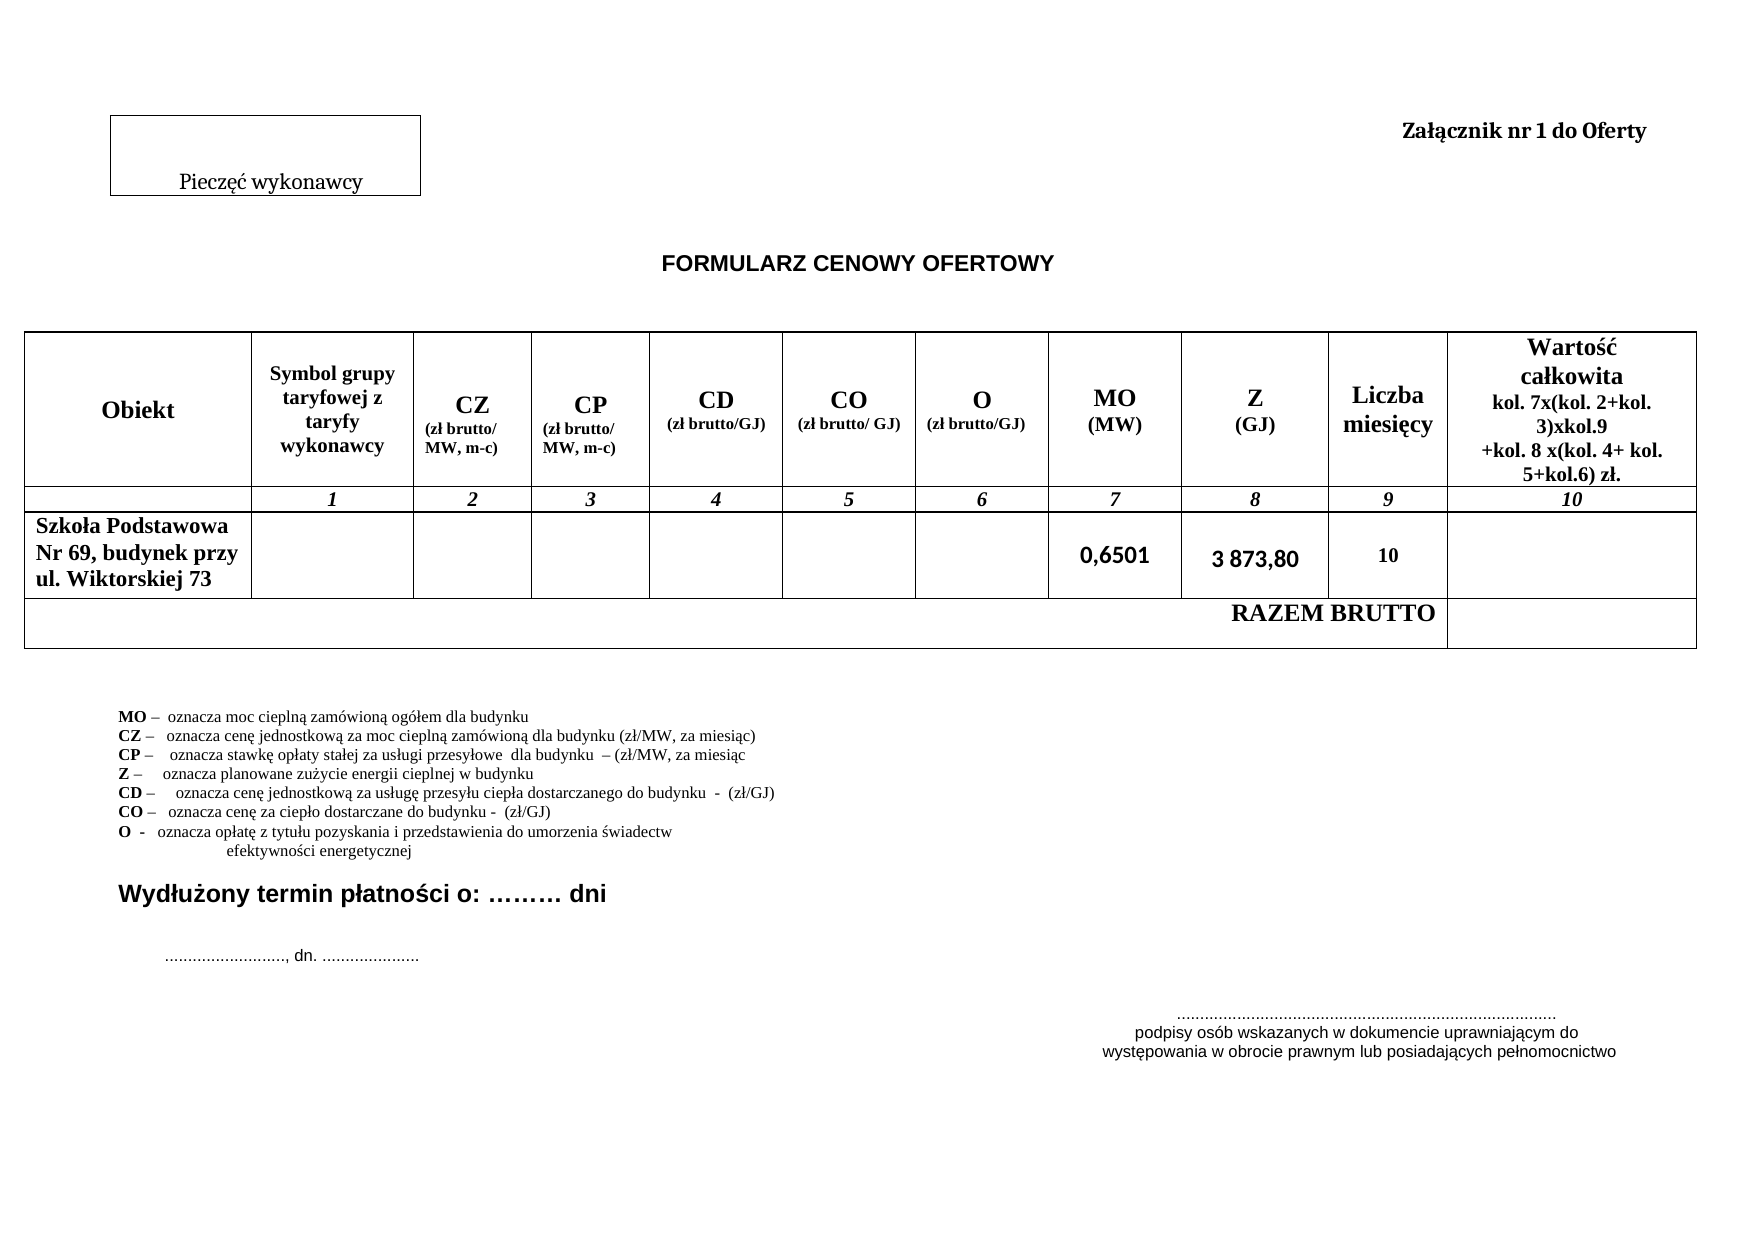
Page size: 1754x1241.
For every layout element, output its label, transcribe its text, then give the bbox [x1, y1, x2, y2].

table_cell 2 [414, 487, 531, 511]
table_cell 10 [1448, 487, 1696, 511]
table_cell 1 [252, 487, 413, 511]
table_header Z (GJ) [1182, 333, 1328, 486]
table_cell 3 [532, 487, 649, 511]
table_header Pieczęć wykonawcy [111, 116, 420, 195]
table_cell 5 [783, 487, 915, 511]
text FORMULARZ CENOWY OFERTOWY [118, 250, 1647, 276]
table_cell 9 [1329, 487, 1447, 511]
text podpisy osób wskazanych w dokumencie uprawniającym do [118, 1023, 1636, 1042]
table_header Obiekt [25, 333, 251, 486]
table_cell [1448, 513, 1696, 597]
table_header Wartość całkowita kol. 7x(kol. 2+kol. 3)xkol.9 +kol. 8 x(kol. 4+ kol. 5+kol.6) zł. [1448, 333, 1696, 486]
text CO – oznacza cenę za ciepło dostarczane do budynku - (zł/GJ) [118, 802, 1636, 821]
table_cell RAZEM BRUTTO [25, 599, 1447, 648]
table_cell 10 [1329, 513, 1447, 597]
table_cell 7 [1049, 487, 1181, 511]
text .................................................................................. [118, 1003, 1636, 1023]
table_header CD (zł brutto/GJ) [650, 333, 782, 486]
text efektywności energetycznej [118, 841, 1636, 860]
table_cell [916, 513, 1048, 597]
table_cell 3 873,80 [1182, 513, 1328, 597]
table_cell 8 [1182, 487, 1328, 511]
table_cell 4 [650, 487, 782, 511]
table_cell [650, 513, 782, 597]
text MO – oznacza moc cieplną zamówioną ogółem dla budynku [118, 706, 1636, 726]
text Załącznik nr 1 do Oferty [421, 118, 1647, 144]
text O - oznacza opłatę z tytułu pozyskania i przedstawienia do umorzenia świadectw [118, 821, 1636, 841]
table_header CP (zł brutto/ MW, m-c) [532, 333, 649, 486]
table_cell [252, 513, 413, 597]
table_header Liczba miesięcy [1329, 333, 1447, 486]
table_header CZ (zł brutto/ MW, m-c) [414, 333, 531, 486]
table_cell [414, 513, 531, 597]
table_cell [783, 513, 915, 597]
table_cell 6 [916, 487, 1048, 511]
table_cell [1448, 599, 1696, 648]
table_cell [25, 487, 251, 511]
table_header O (zł brutto/GJ) [916, 333, 1048, 486]
table_header CO (zł brutto/ GJ) [783, 333, 915, 486]
text CP – oznacza stawkę opłaty stałej za usługi przesyłowe dla budynku – (zł/MW, za miesiąc [118, 745, 1636, 764]
text Z – oznacza planowane zużycie energii cieplnej w budynku [118, 764, 1636, 783]
table_cell 0,6501 [1049, 513, 1181, 597]
table_header MO (MW) [1049, 333, 1181, 486]
text CZ – oznacza cenę jednostkową za moc cieplną zamówioną dla budynku (zł/MW, za miesiąc) [118, 726, 1636, 745]
text występowania w obrocie prawnym lub posiadających pełnomocnictwo [118, 1042, 1636, 1061]
table_header Symbol grupy taryfowej z taryfy wykonawcy [252, 333, 413, 486]
table_cell [532, 513, 649, 597]
text Wydłużony termin płatności o: ……… dni [118, 879, 1636, 908]
text CD – oznacza cenę jednostkową za usługę przesyłu ciepła dostarczanego do budynku - (zł/GJ) [118, 783, 1636, 802]
table_cell Szkoła Podstawowa Nr 69, budynek przy ul. Wiktorskiej 73 [25, 513, 251, 597]
text .........................., dn. ..................... [118, 946, 1636, 965]
